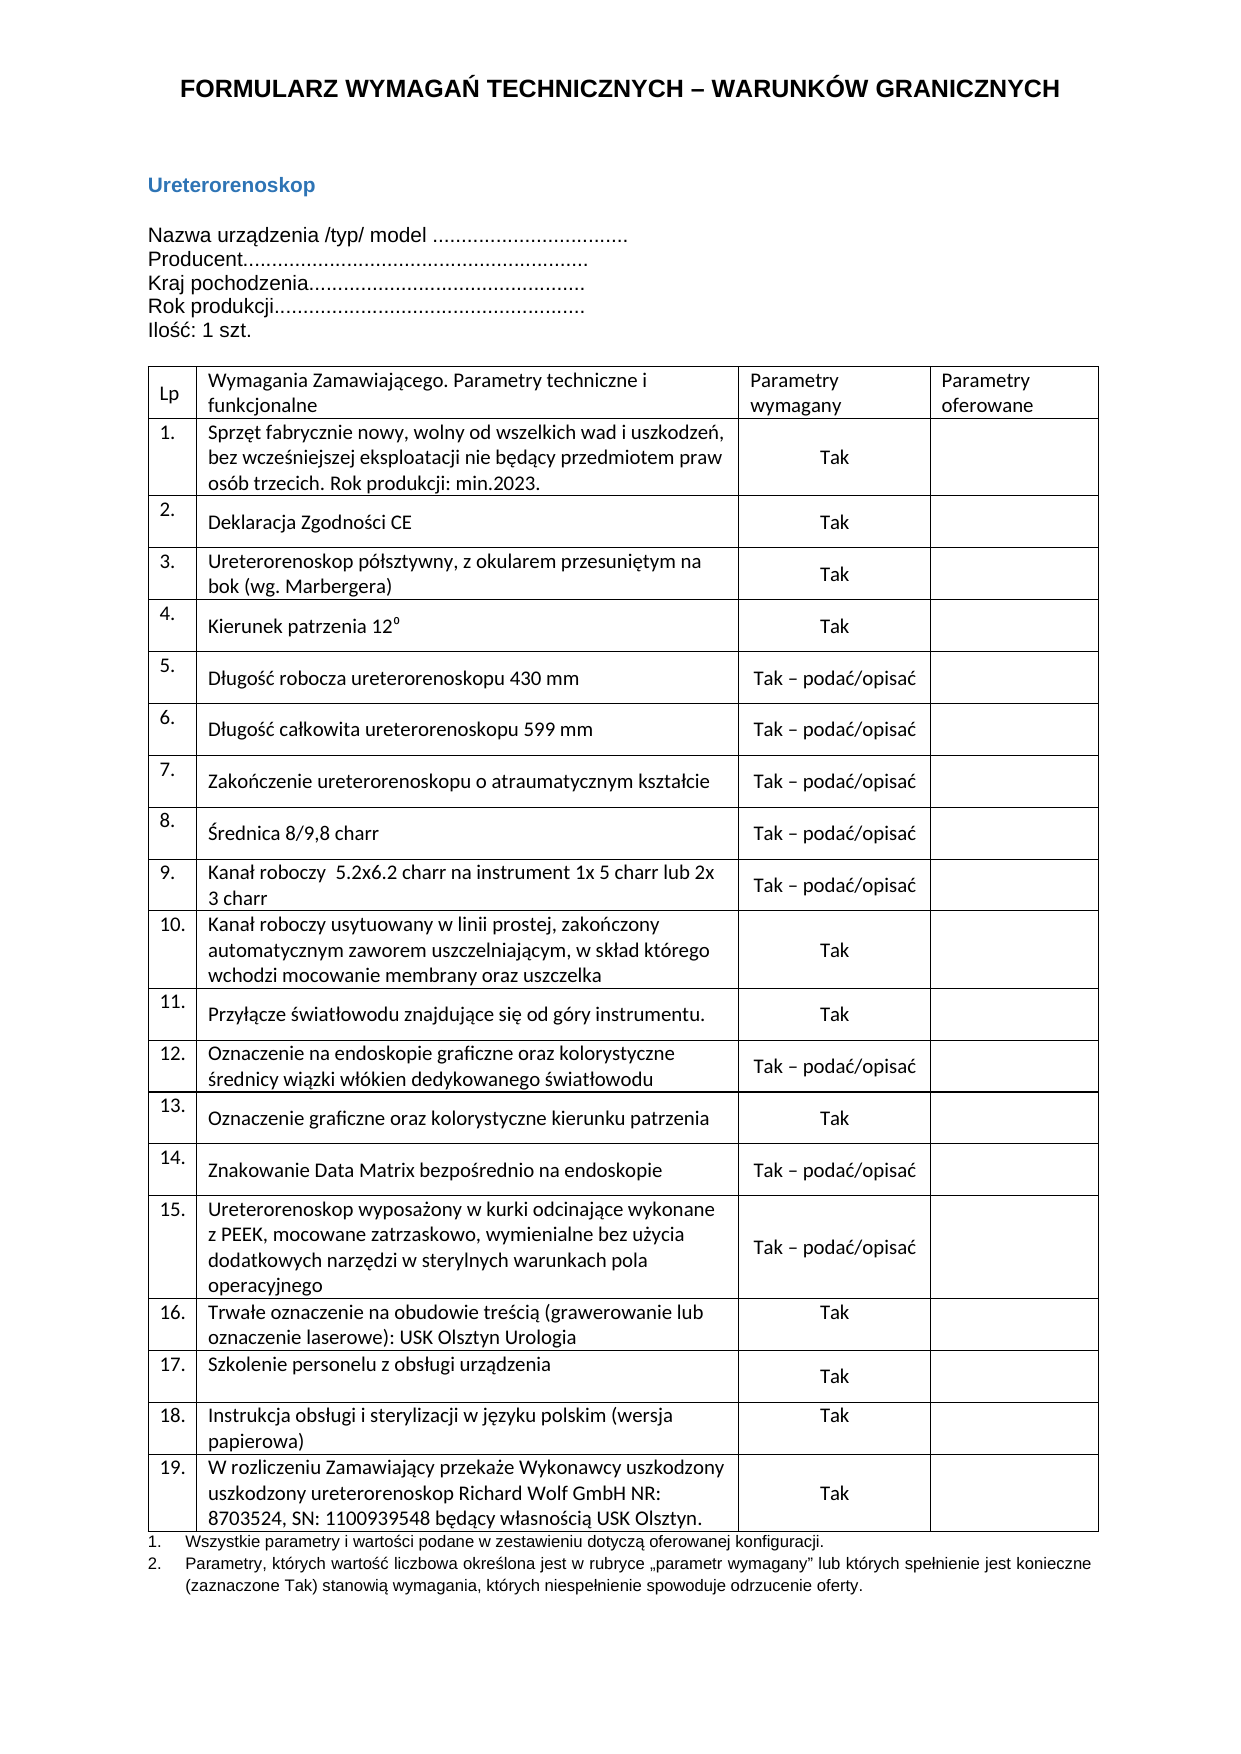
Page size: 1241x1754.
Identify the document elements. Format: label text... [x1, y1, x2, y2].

table_cell Kierunek patrzenia 12⁰ [197, 600, 738, 651]
table_cell [931, 989, 1098, 1039]
table_cell [185, 652, 196, 703]
table_cell [149, 1403, 159, 1453]
table_cell Ureterorenoskop wyposażony w kurki odcinające wykonane z PEEK, mocowane zatrzaskowo, wymienialne bez użycia dodatkowych narzędzi w sterylnych warunkach pola operacyjnego [197, 1196, 738, 1298]
table_cell [931, 911, 1098, 988]
table_cell [185, 808, 196, 858]
table_cell [931, 496, 1098, 547]
table_cell Znakowanie Data Matrix bezpośrednio na endoskopie [197, 1144, 738, 1195]
table_cell Tak [739, 911, 930, 988]
table_cell [149, 704, 159, 755]
table_header Parametry oferowane [931, 367, 1098, 418]
table_cell Kanał roboczy 5.2x6.2 charr na instrument 1x 5 charr lub 2x 3 charr [197, 860, 738, 910]
table_cell [149, 419, 196, 495]
table_cell Trwałe oznaczenie na obudowie treścią (grawerowanie lub oznaczenie laserowe): USK Olsztyn Urologia [197, 1299, 738, 1350]
text Kraj pochodzenia................................................ [148, 270, 1093, 294]
table_cell [931, 1144, 1098, 1195]
table_cell [931, 1041, 1098, 1091]
table_cell [931, 1196, 1098, 1298]
table_header Parametry wymagany [739, 367, 930, 418]
table_cell Sprzęt fabrycznie nowy, wolny od wszelkich wad i uszkodzeń, bez wcześniejszej eksploatacji nie będący przedmiotem praw osób trzecich. Rok produkcji: min.2023. [197, 419, 738, 495]
list Wszystkie parametry i wartości podane w zestawieniu dotyczą oferowanej konfiguracji. [148, 1532, 1093, 1551]
table_cell Długość robocza ureterorenoskopu 430 mm [197, 652, 738, 703]
table_cell [185, 1041, 196, 1091]
table_header Lp [149, 367, 196, 418]
table_cell [931, 808, 1098, 858]
table_cell [931, 652, 1098, 703]
table_cell Instrukcja obsługi i sterylizacji w języku polskim (wersja papierowa) [197, 1403, 738, 1453]
table_cell [149, 860, 159, 910]
table_cell Tak [739, 989, 930, 1039]
text Producent............................................................ [148, 246, 1093, 270]
table_cell Deklaracja Zgodności CE [197, 496, 738, 547]
table_cell [149, 989, 159, 1039]
table_cell [149, 1093, 159, 1143]
table_cell [931, 756, 1098, 807]
table_cell Tak – podać/opisać [739, 652, 930, 703]
table_cell Tak – podać/opisać [739, 756, 930, 807]
table_cell Ureterorenoskop półsztywny, z okularem przesuniętym na bok (wg. Marbergera) [197, 548, 738, 599]
table_cell [931, 1299, 1098, 1350]
table_cell [931, 860, 1098, 910]
table_cell Średnica 8/9,8 charr [197, 808, 738, 858]
text Nazwa urządzenia /typ/ model .................................. [148, 222, 1093, 246]
table_cell [149, 652, 159, 703]
table_cell [149, 911, 196, 988]
table_cell Tak [739, 1351, 930, 1402]
table_cell [931, 419, 1098, 495]
table_cell [931, 704, 1098, 755]
table_cell [149, 1455, 196, 1531]
table_cell W rozliczeniu Zamawiający przekaże Wykonawcy uszkodzony uszkodzony ureterorenoskop Richard Wolf GmbH NR: 8703524, SN: 1100939548 będący własnością USK Olsztyn. [197, 1455, 738, 1531]
table_cell Przyłącze światłowodu znajdujące się od góry instrumentu. [197, 989, 738, 1039]
table_cell [185, 860, 196, 910]
table_cell [185, 756, 196, 807]
table_cell Tak [739, 419, 930, 495]
table_cell [149, 1351, 159, 1402]
table_cell [149, 808, 159, 858]
table_cell [931, 1093, 1098, 1143]
table_cell [149, 1299, 159, 1350]
table_cell Długość całkowita ureterorenoskopu 599 mm [197, 704, 738, 755]
table_cell [185, 989, 196, 1039]
text Ilość: 1 szt. [148, 318, 1093, 342]
table_cell Tak – podać/opisać [739, 1196, 930, 1298]
table_cell Zakończenie ureterorenoskopu o atraumatycznym kształcie [197, 756, 738, 807]
table_cell Tak – podać/opisać [739, 1144, 930, 1195]
table_cell [185, 1403, 196, 1453]
table_cell [149, 1041, 159, 1091]
table_cell Oznaczenie graficzne oraz kolorystyczne kierunku patrzenia [197, 1093, 738, 1143]
table_cell [185, 496, 196, 547]
table_cell [931, 1351, 1098, 1402]
table_cell Tak [739, 600, 930, 651]
table_cell [149, 496, 159, 547]
table_cell [185, 1144, 196, 1195]
table_cell Kanał roboczy usytuowany w linii prostej, zakończony automatycznym zaworem uszczelniającym, w skład którego wchodzi mocowanie membrany oraz uszczelka [197, 911, 738, 988]
table_cell [149, 1196, 196, 1298]
table_cell [149, 756, 159, 807]
table_cell Szkolenie personelu z obsługi urządzenia [197, 1351, 738, 1402]
table_cell Tak [739, 1299, 930, 1350]
table_cell [149, 600, 159, 651]
table_cell [185, 1351, 196, 1402]
list Parametry, których wartość liczbowa określona jest w rubryce „parametr wymagany” lub których spełnienie jest konieczne (zaznaczone Tak) stanowią wymagania, których niespełnienie spowoduje odrzucenie oferty. [148, 1554, 1093, 1595]
text Rok produkcji...................................................... [148, 294, 1093, 318]
table_cell [149, 548, 159, 599]
table_cell [149, 1144, 159, 1195]
table_cell Tak [739, 1455, 930, 1531]
table_cell Oznaczenie na endoskopie graficzne oraz kolorystyczne średnicy wiązki włókien dedykowanego światłowodu [197, 1041, 738, 1091]
table_cell [185, 1299, 196, 1350]
table_cell Tak [739, 1403, 930, 1453]
table_cell [931, 548, 1098, 599]
text Ureterorenoskop [148, 173, 1093, 197]
table_cell [931, 1403, 1098, 1453]
table_cell [185, 1093, 196, 1143]
table_cell [185, 600, 196, 651]
table_cell Tak [739, 548, 930, 599]
table_cell [185, 548, 196, 599]
table_cell Tak [739, 496, 930, 547]
table_cell Tak – podać/opisać [739, 704, 930, 755]
table_cell [185, 704, 196, 755]
table_header Wymagania Zamawiającego. Parametry techniczne i funkcjonalne [197, 367, 738, 418]
table_cell Tak – podać/opisać [739, 1041, 930, 1091]
table_cell [931, 600, 1098, 651]
table_cell Tak [739, 1093, 930, 1143]
table_cell [931, 1455, 1098, 1531]
table_cell Tak – podać/opisać [739, 860, 930, 910]
table_cell Tak – podać/opisać [739, 808, 930, 858]
